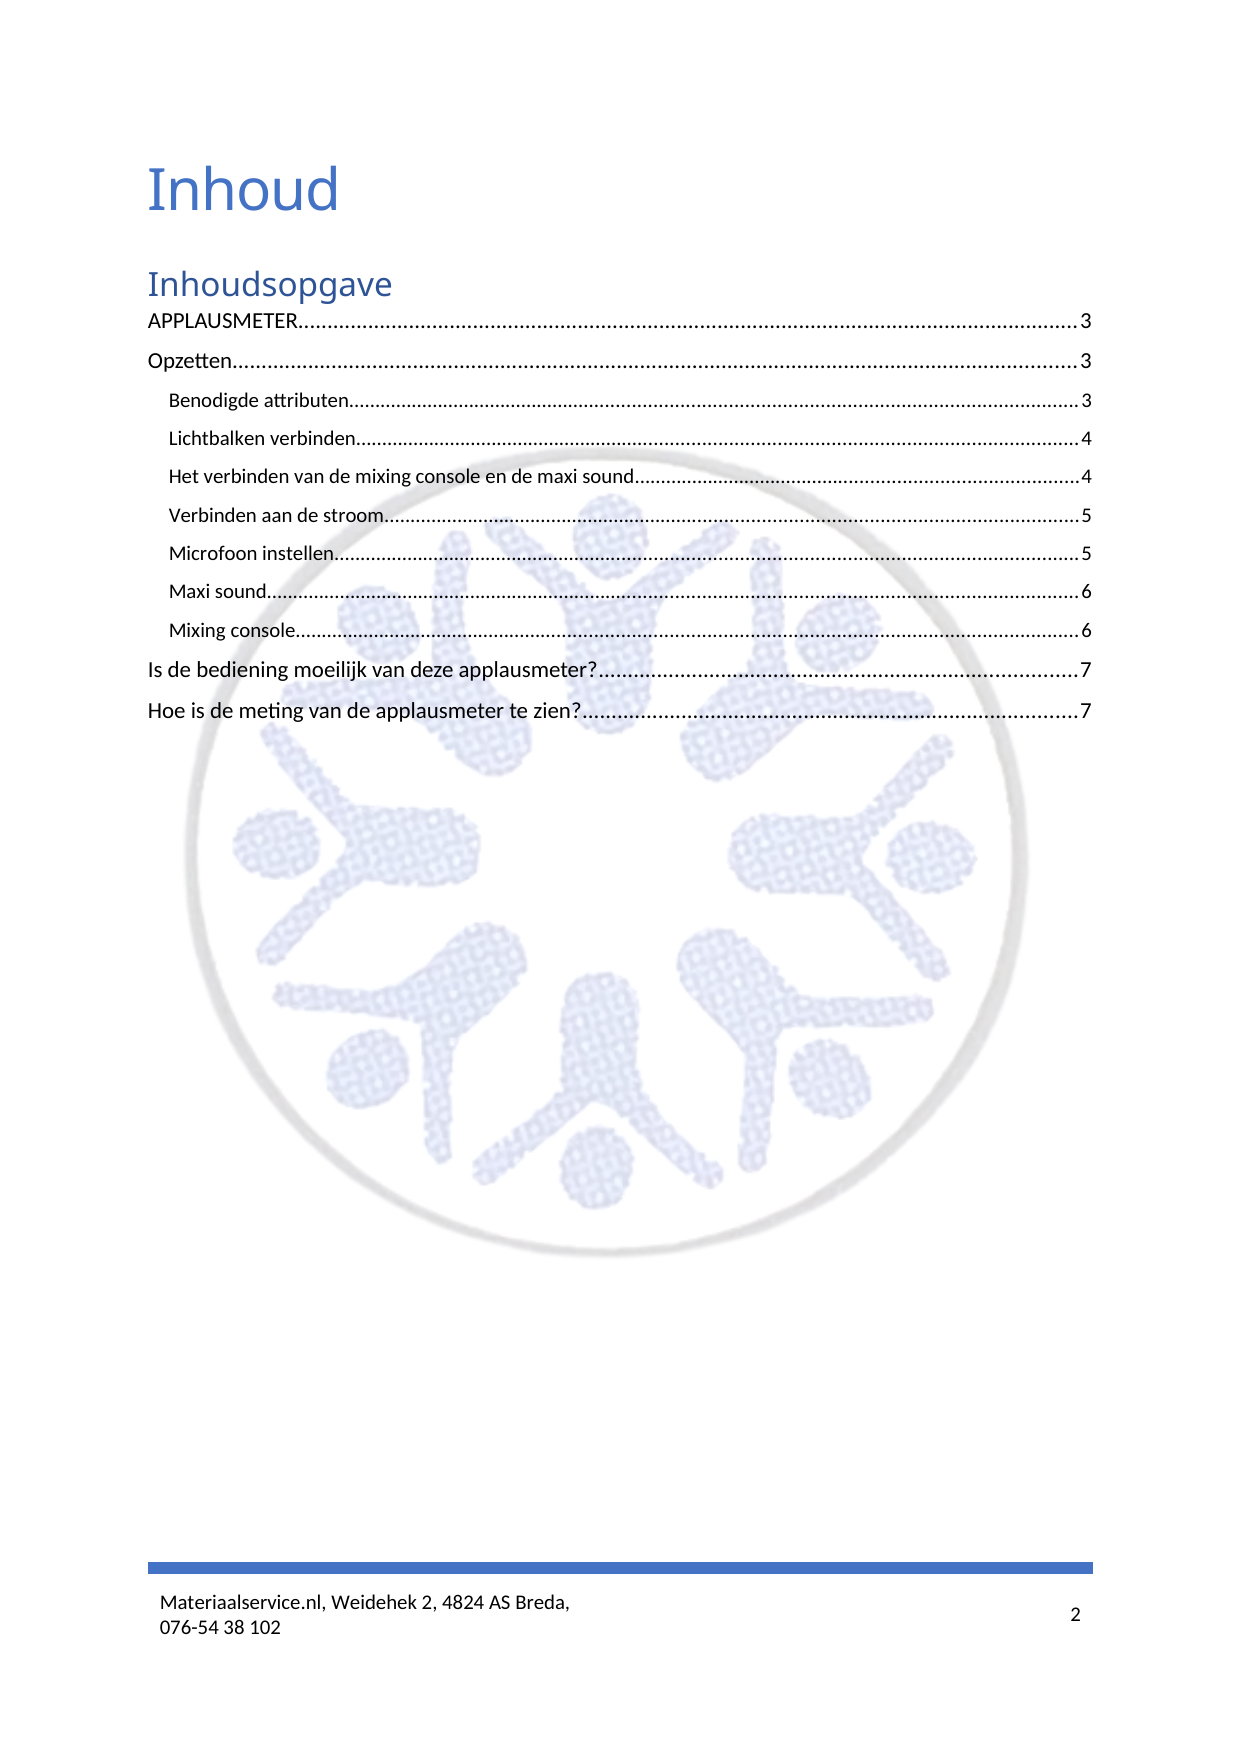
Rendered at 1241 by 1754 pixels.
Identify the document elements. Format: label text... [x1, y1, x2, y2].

title Inhoud [148, 148, 1093, 227]
